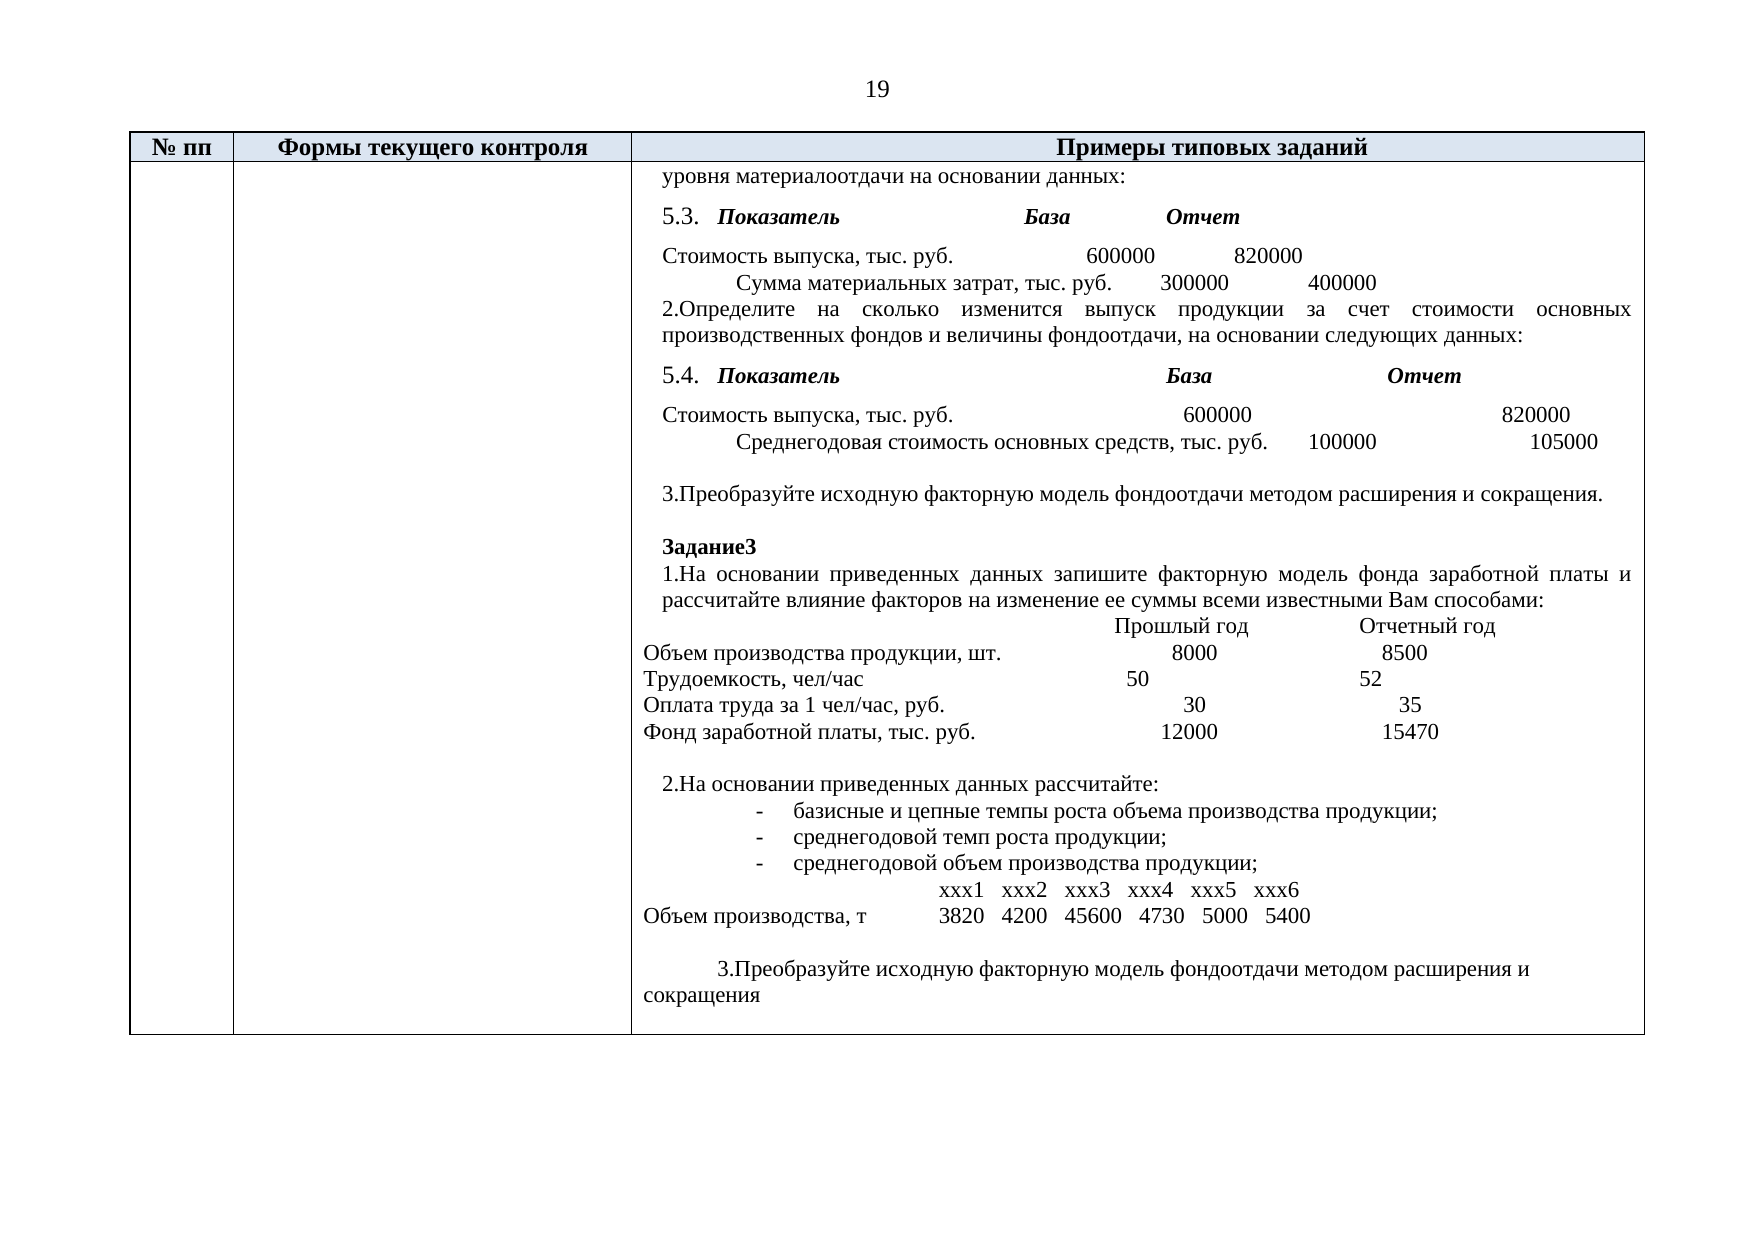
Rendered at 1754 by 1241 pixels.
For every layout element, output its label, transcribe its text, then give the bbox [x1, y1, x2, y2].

table_header Формы текущего контроля [234, 133, 631, 161]
table_header Примеры типовых заданий [632, 133, 1644, 161]
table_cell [632, 162, 1644, 1034]
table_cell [234, 162, 631, 1034]
table_cell [131, 162, 233, 1034]
table_header № пп [131, 133, 233, 161]
